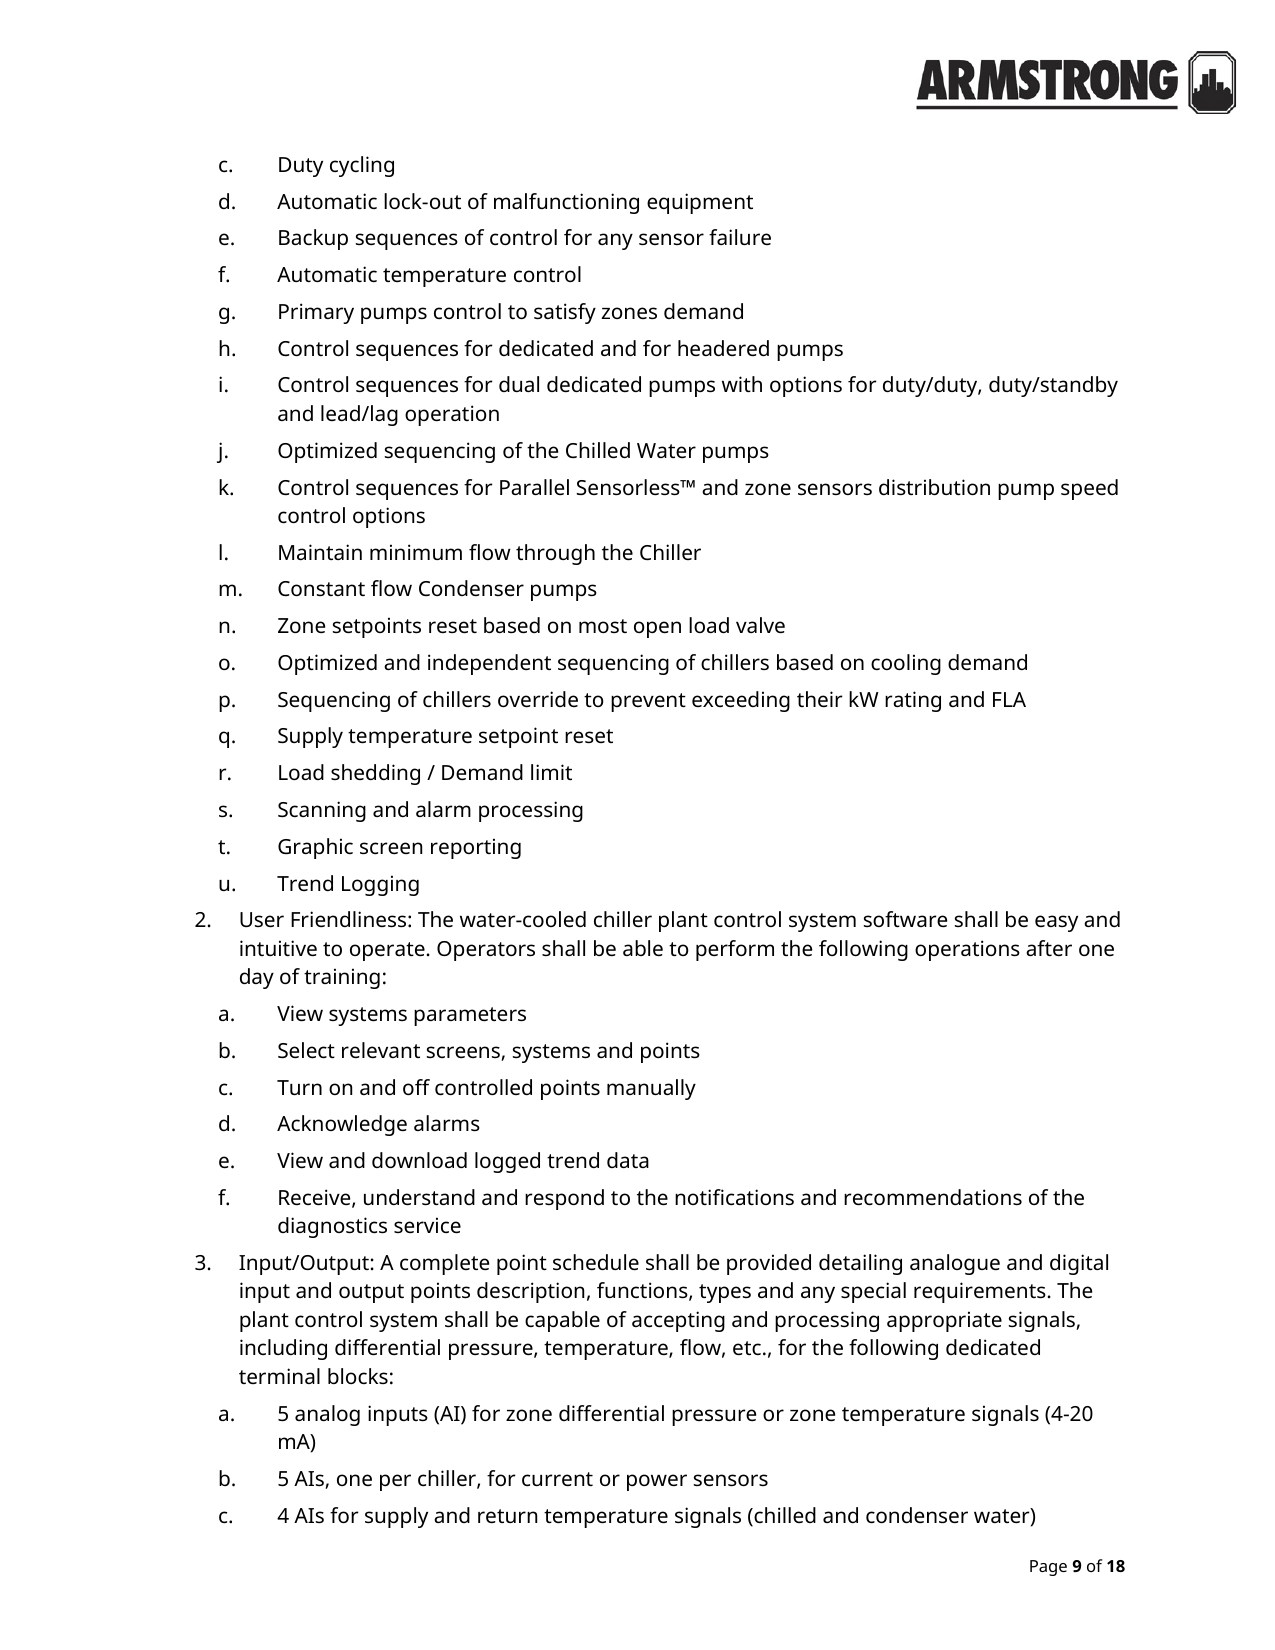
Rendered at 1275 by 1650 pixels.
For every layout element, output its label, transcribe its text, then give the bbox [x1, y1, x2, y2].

title View systems parameters [218, 999, 1125, 1028]
title Acknowledge alarms [218, 1109, 1125, 1138]
title Zone setpoints reset based on most open load valve [218, 611, 1125, 640]
title Duty cycling [218, 150, 1125, 178]
title Supply temperature setpoint reset [218, 722, 1125, 750]
title Scanning and alarm processing [218, 795, 1125, 824]
title Optimized and independent sequencing of chillers based on cooling demand [218, 648, 1125, 677]
title Maintain minimum flow through the Chiller [218, 538, 1125, 566]
title Graphic screen reporting [218, 832, 1125, 860]
title Control sequences for dual dedicated pumps with options for duty/duty, duty/standby and lead/lag operation [218, 371, 1125, 427]
title Select relevant screens, systems and points [218, 1036, 1125, 1064]
title View and download logged trend data [218, 1146, 1125, 1175]
title User Friendliness: The water-cooled chiller plant control system software shall be easy and intuitive to operate. Operators shall be able to perform the following operations after one day of training: [194, 906, 1125, 991]
title Trend Logging [218, 869, 1125, 897]
title Primary pumps control to satisfy zones demand [218, 297, 1125, 326]
title Constant flow Condenser pumps [218, 574, 1125, 603]
title Optimized sequencing of the Chilled Water pumps [218, 436, 1125, 464]
title Control sequences for Parallel Sensorless™ and zone sensors distribution pump speed control options [218, 473, 1125, 529]
title Input/Output: A complete point schedule shall be provided detailing analogue and digital input and output points description, functions, types and any special requirements. The plant control system shall be capable of accepting and processing appropriate signals, including differential pressure, temperature, flow, etc., for the following dedicated terminal blocks: [194, 1248, 1125, 1390]
title Load shedding / Demand limit [218, 758, 1125, 787]
title Backup sequences of control for any sensor failure [218, 223, 1125, 252]
picture [915, 51, 1237, 114]
title Automatic lock-out of malfunctioning equipment [218, 187, 1125, 215]
title 5 analog inputs (AI) for zone differential pressure or zone temperature signals (4-20 mA) [218, 1399, 1125, 1456]
title Sequencing of chillers override to prevent exceeding their kW rating and FLA [218, 685, 1125, 713]
title Control sequences for dedicated and for headered pumps [218, 334, 1125, 362]
title 5 AIs, one per chiller, for current or power sensors [218, 1464, 1125, 1492]
title Automatic temperature control [218, 260, 1125, 289]
title Receive, understand and respond to the notifications and recommendations of the diagnostics service [218, 1183, 1125, 1240]
title Turn on and off controlled points manually [218, 1073, 1125, 1101]
title 4 AIs for supply and return temperature signals (chilled and condenser water) [218, 1501, 1125, 1529]
